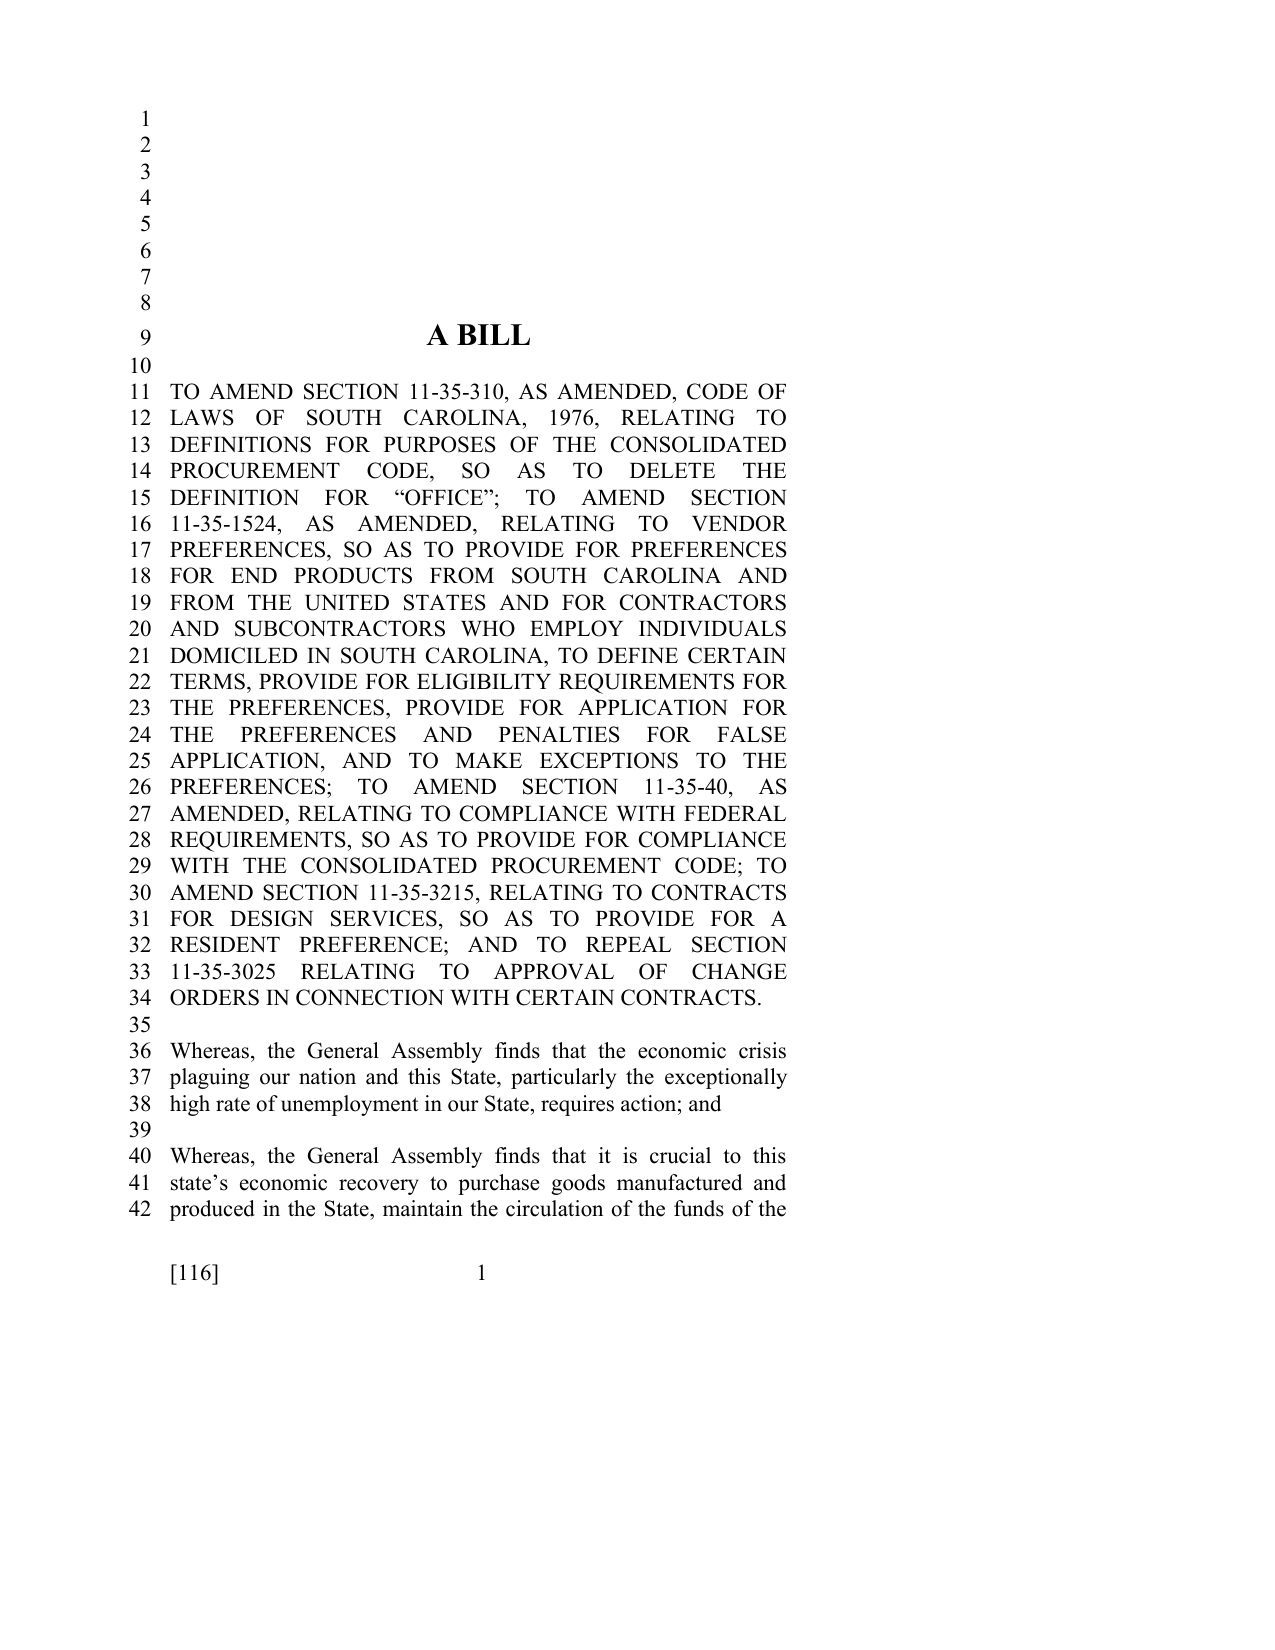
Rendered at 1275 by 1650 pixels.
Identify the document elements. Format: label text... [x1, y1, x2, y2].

text A BILL [169, 316, 787, 352]
text Whereas, the General Assembly finds that the economic crisis plaguing our nation and this State, particularly the exceptionally high rate of unemployment in our State, requires action; and [169, 1037, 787, 1116]
text TO AMEND SECTION 11-35-310, AS AMENDED, CODE OF LAWS OF SOUTH CAROLINA, 1976, RELATING TO DEFINITIONS FOR PURPOSES OF THE CONSOLIDATED PROCUREMENT CODE, SO AS TO DELETE THE DEFINITION FOR “OFFICE”; TO AMEND SECTION 11-35-1524, AS AMENDED, RELATING TO VENDOR PREFERENCES, SO AS TO PROVIDE FOR PREFERENCES FOR END PRODUCTS FROM SOUTH CAROLINA AND FROM THE UNITED STATES AND FOR CONTRACTORS AND SUBCONTRACTORS WHO EMPLOY INDIVIDUALS DOMICILED IN SOUTH CAROLINA, TO DEFINE CERTAIN TERMS, PROVIDE FOR ELIGIBILITY REQUIREMENTS FOR THE PREFERENCES, PROVIDE FOR APPLICATION FOR THE PREFERENCES AND PENALTIES FOR FALSE APPLICATION, AND TO MAKE EXCEPTIONS TO THE PREFERENCES; TO AMEND SECTION 11-35-40, AS AMENDED, RELATING TO COMPLIANCE WITH FEDERAL REQUIREMENTS, SO AS TO PROVIDE FOR COMPLIANCE WITH THE CONSOLIDATED PROCUREMENT CODE; TO AMEND SECTION 11-35-3215, RELATING TO CONTRACTS FOR DESIGN SERVICES, SO AS TO PROVIDE FOR A RESIDENT PREFERENCE; AND TO REPEAL SECTION 11-35-3025 RELATING TO APPROVAL OF CHANGE ORDERS IN CONNECTION WITH CERTAIN CONTRACTS. [169, 378, 787, 1011]
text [169, 1142, 787, 1221]
